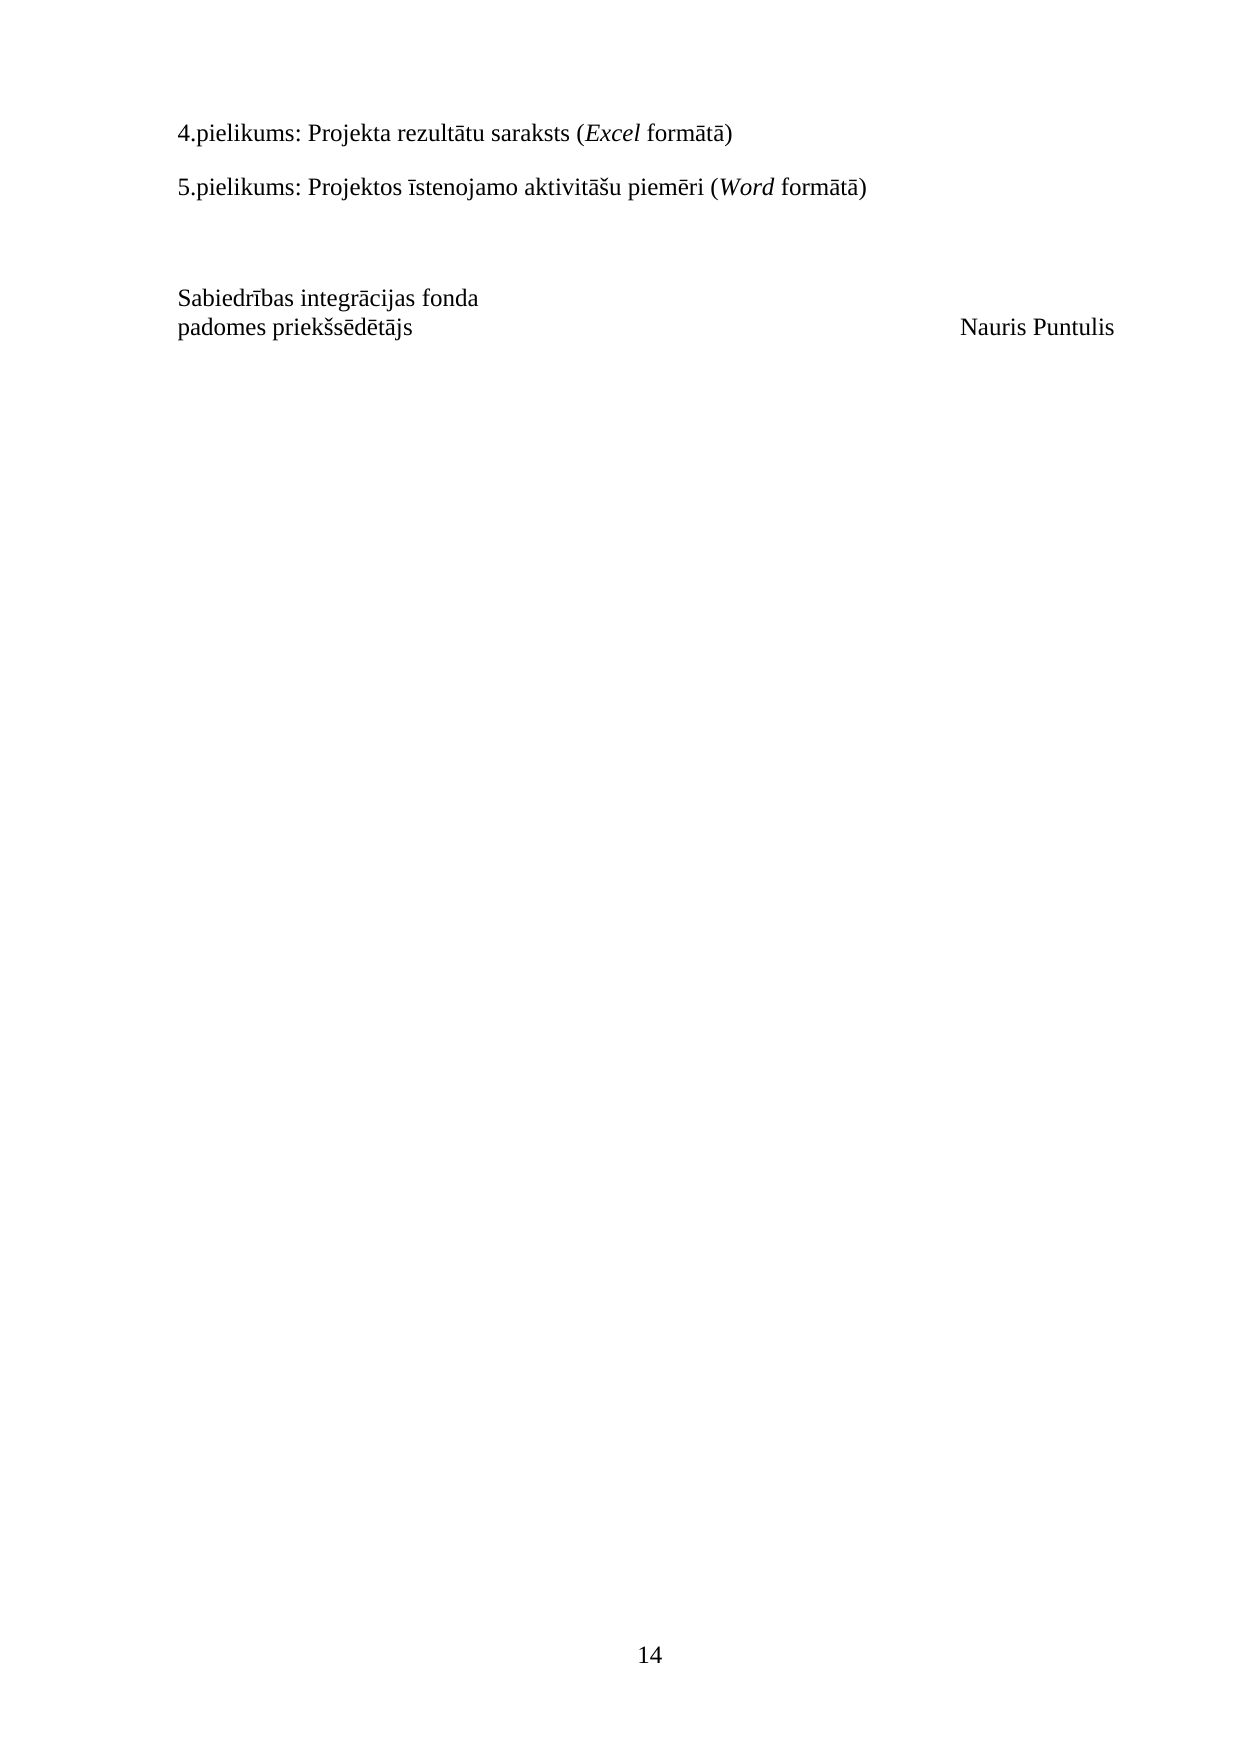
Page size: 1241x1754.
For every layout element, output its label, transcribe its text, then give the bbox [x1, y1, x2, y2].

text padomes priekšsēdētājs Nauris Puntulis [177, 312, 1122, 341]
text Sabiedrības integrācijas fonda [177, 283, 1122, 312]
text 5.pielikums: Projektos īstenojamo aktivitāšu piemēri (Word formātā) [177, 172, 1122, 201]
text 4.pielikums: Projekta rezultātu saraksts (Excel formātā) [177, 118, 1122, 147]
